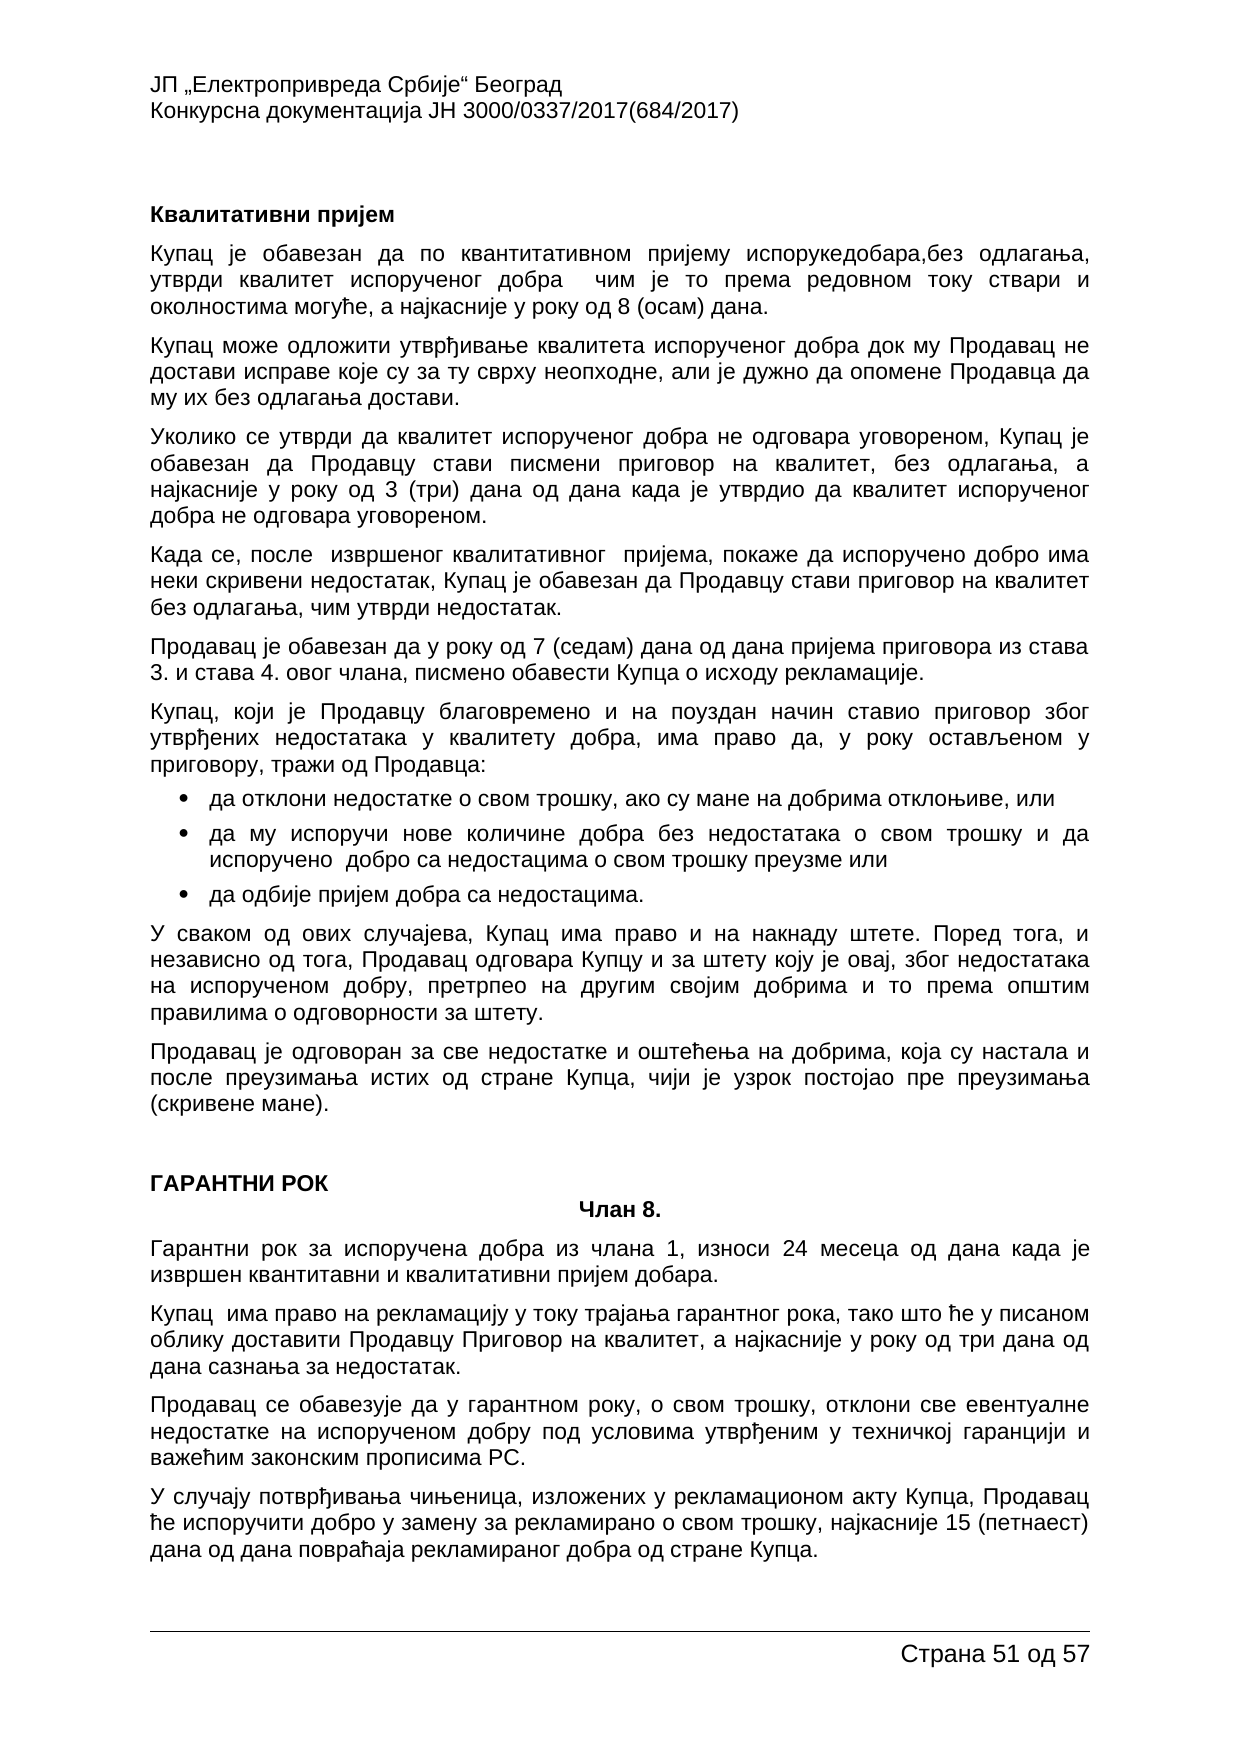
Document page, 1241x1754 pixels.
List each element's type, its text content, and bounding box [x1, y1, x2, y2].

text Квалитативни пријем [150, 201, 1090, 227]
text Уколико се утврди да квалитет испорученог добра не одговара уговореном, Купац је обавезан да Продавцу стави писмени приговор на квалитет, без одлагања, а најкасније у року од 3 (три) дана од дана кадa је утврдио да квалитет испорученог добра не одговара уговореном. [150, 423, 1090, 528]
text да одбије пријем добра са недостацима. [179, 881, 1090, 907]
text ГАРАНТНИ РОК [150, 1169, 1090, 1196]
text Гарантни рок за испоручена добра из члана 1, износи 24 месеца од дана када је извршен квантитавни и квалитативни пријем добара. [150, 1235, 1090, 1287]
text У случају потврђивања чињеница, изложених у рекламационом акту Купца, Продавац ће испоручити добро у замену за рекламирано о свом трошку, најкасније 15 (петнаест) дана од дана повраћаја рекламираног добра од стране Купца. [150, 1483, 1090, 1562]
text Продавац је обавезан да у року од 7 (седам) дана од дана пријема приговора из става 3. и става 4. овог члана, писмено обавести Купца о исходу рекламације. [150, 633, 1090, 685]
text Продавац се обавезује да у гарантном року, о свом трошку, отклони све евентуалне недостатке на испорученом добру под условима утврђеним у техничкој гаранцији и важећим законским прописима РС. [150, 1391, 1090, 1471]
text Купац има право на рекламацију у току трајања гарантног рока, тако што ће у писаном облику доставити Продавцу Приговор на квалитет, а најкасније у року од три дана од дана сазнања за недостатак. [150, 1300, 1090, 1379]
text да отклони недостатке о свом трошку, ако су мане на добрима отклоњиве, или [179, 785, 1090, 812]
text Купац може одложити утврђивање квалитета испорученог добра док му Продавац не достави исправе које су за ту сврху неопходне, али је дужно да опомене Продавца да му их без одлагања достави. [150, 332, 1090, 411]
text Купац, који је Продавцу благовремено и на поуздан начин ставио приговор због утврђених недостатака у квалитету добра, има право да, у року остављеном у приговору, тражи од Продавца: [150, 698, 1090, 777]
text да му испоручи нове количине добра без недостатака о свом трошку и да испоручено добро са недостацима о свом трошку преузме или [179, 820, 1090, 873]
text У сваком од ових случајева, Купац има право и на накнаду штете. Поред тога, и независно од тога, Продавац одговара Купцу и за штету коју је овај, због недостатака на испорученом добру, претрпео на другим својим добрима и то према општим правилима о одговорности за штету. [150, 920, 1090, 1025]
text Када се, после извршеног квалитативног пријема, покаже да испоручено добро има неки скривени недостатак, Купац је обавезан да Продавцу стави приговор на квалитет без одлагања, чим утврди недостатак. [150, 541, 1090, 620]
text Члан 8. [150, 1196, 1090, 1222]
text Продавац је одговоран за све недостатке и оштећења на добрима, која су настала и после преузимања истих од стране Купца, чији је узрок постојао пре преузимања (скривене мане). [150, 1038, 1090, 1117]
text Купац је обавезан да по квантитативном пријему испорукедобара,без одлагања, утврди квалитет испорученог добра чим је то према редовном току ствари и околностима могуће, а најкасније у року од 8 (осам) дана. [150, 240, 1090, 319]
